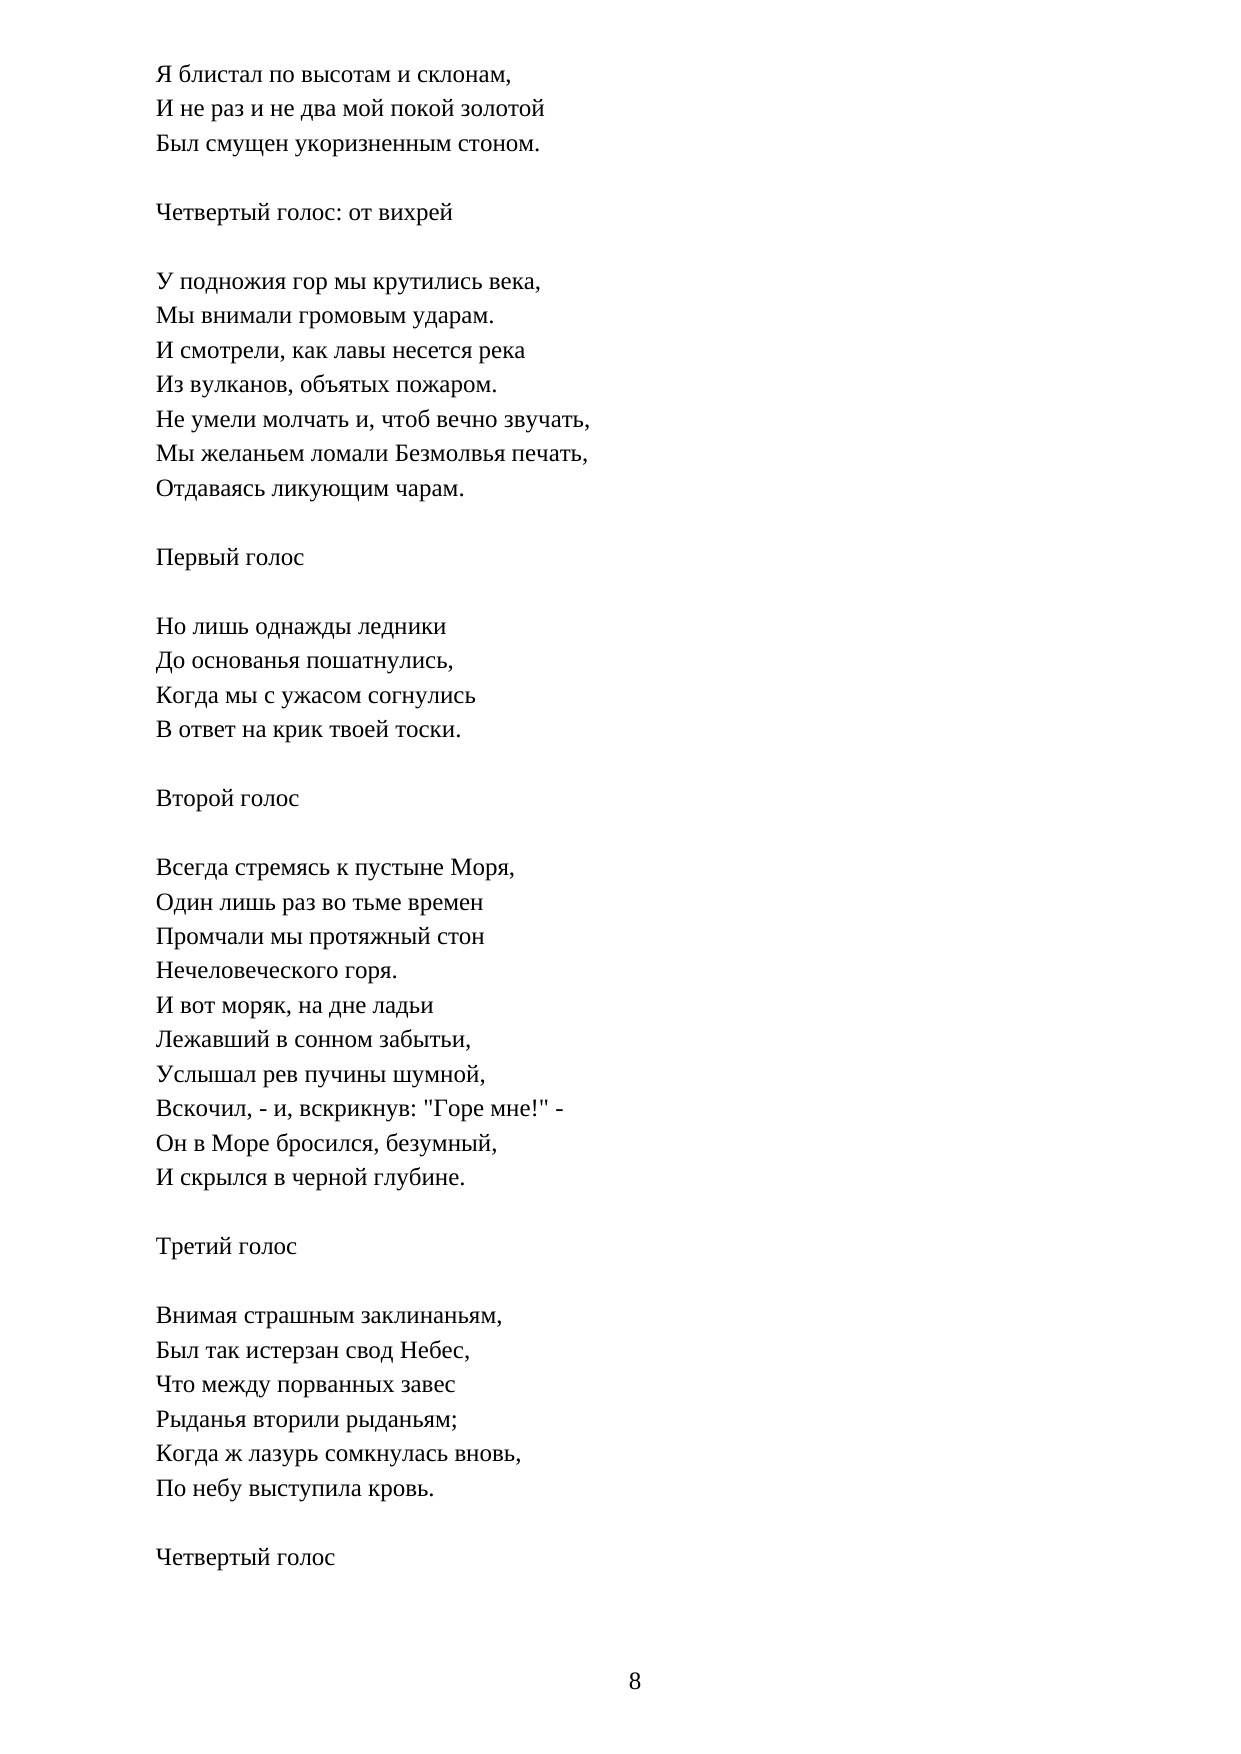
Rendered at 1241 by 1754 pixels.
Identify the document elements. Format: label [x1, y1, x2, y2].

text [118, 59, 1152, 1605]
